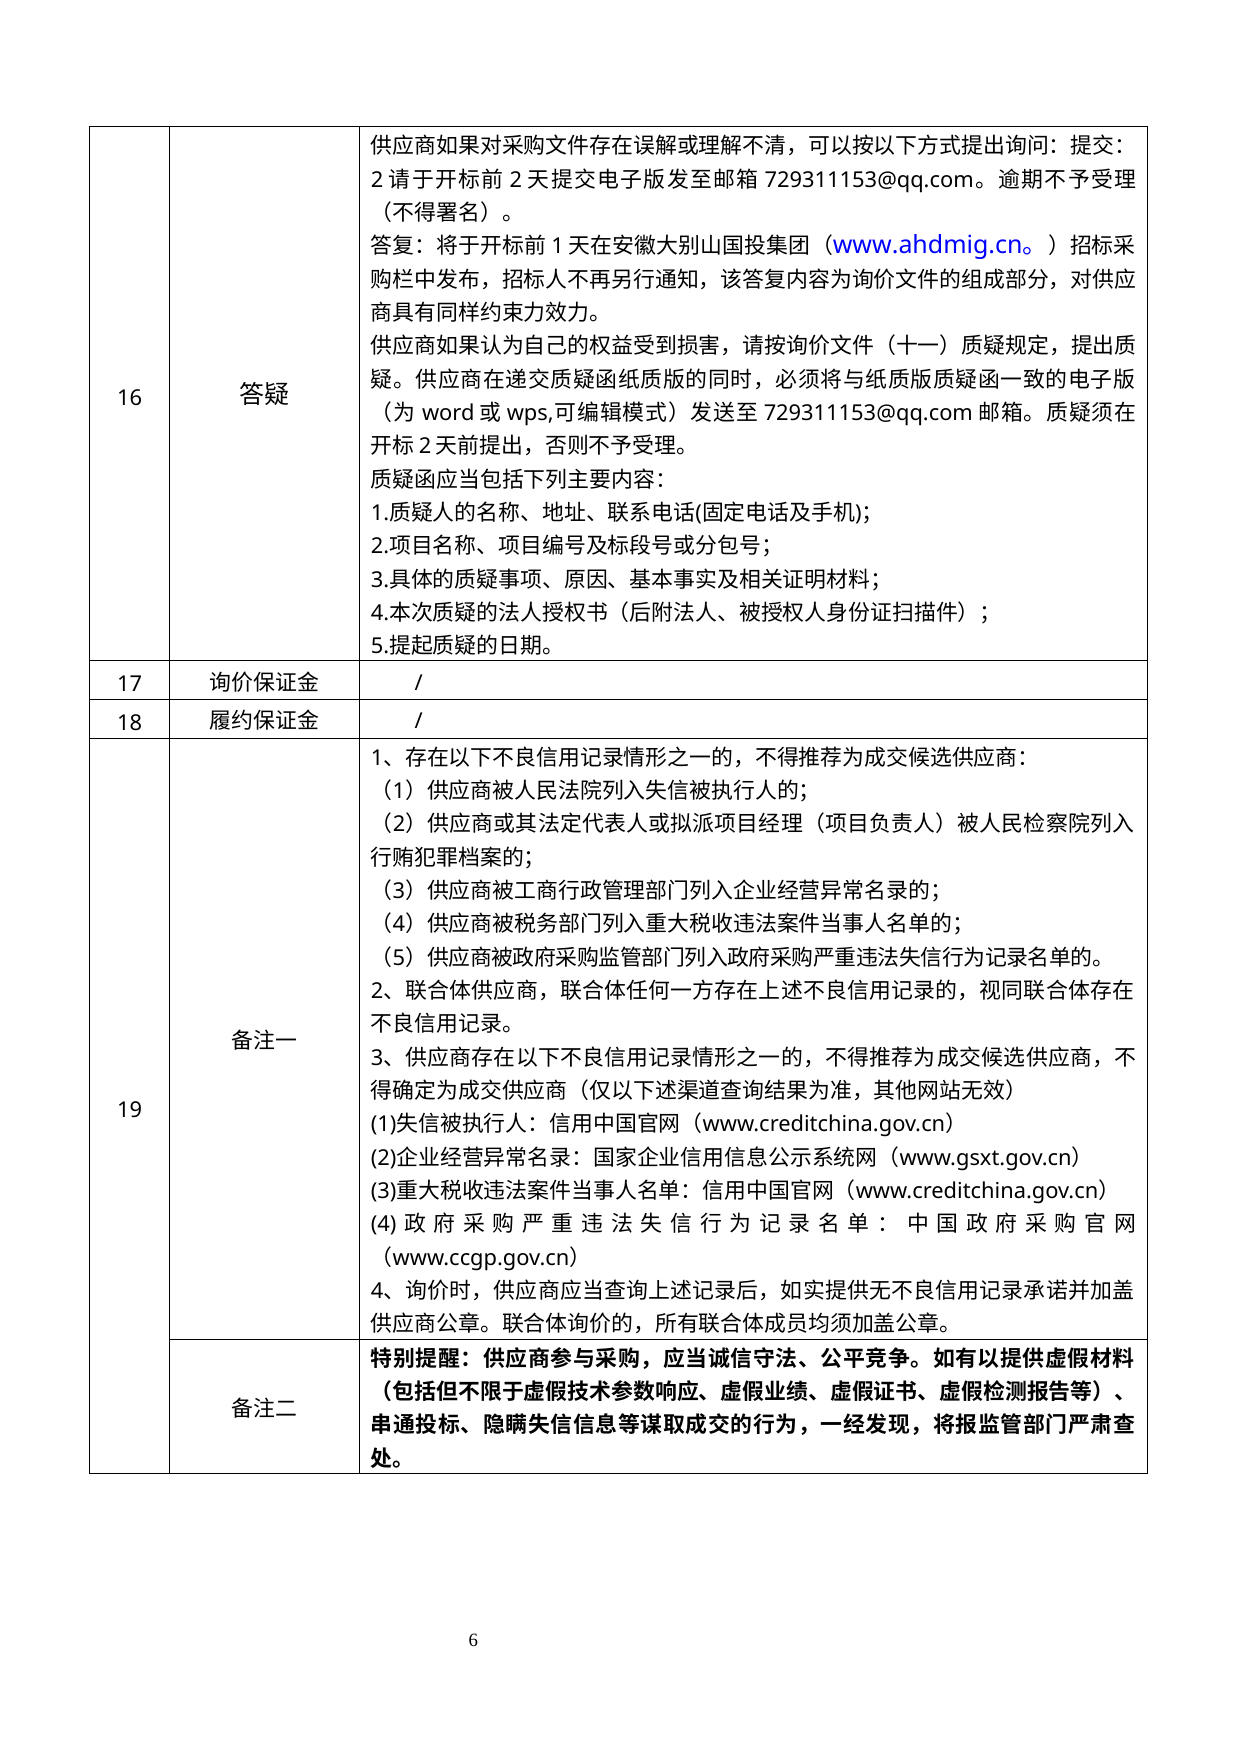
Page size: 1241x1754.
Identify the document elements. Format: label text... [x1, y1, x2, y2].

table_cell 备注二 [170, 1340, 359, 1473]
table_cell 询价保证金 [170, 661, 359, 699]
table_cell 17 [90, 661, 169, 699]
table_cell 1、存在以下不良信用记录情形之一的，不得推荐为成交候选供应商： （1）供应商被人民法院列入失信被执行人的； （2）供应商或其法定代表人或拟派项目经理（项目负责人）被人民检察院列入行贿犯罪档案的； （3）供应商被工商行政管理部门列入企业经营异常名录的； （4）供应商被税务部门列入重大税收违法案件当事人名单的； （5）供应商被政府采购监管部门列入政府采购严重违法失信行为记录名单的。 2、联合体供应商，联合体任何一方存在上述不良信用记录的，视同联合体存在不良信用记录。 3、供应商存在以下不良信用记录情形之一的，不得推荐为成交候选供应商，不得确定为成交供应商（仅以下述渠道查询结果为准，其他网站无效） (1)失信被执行人：信用中国官网（www.creditchina.gov.cn） (2)企业经营异常名录：国家企业信用信息公示系统网（www.gsxt.gov.cn） (3)重大税收违法案件当事人名单：信用中国官网（www.creditchina.gov.cn） (4)政府采购严重违法失信行为记录名单：中国政府采购官网（www.ccgp.gov.cn） 4、询价时，供应商应当查询上述记录后，如实提供无不良信用记录承诺并加盖供应商公章。联合体询价的，所有联合体成员均须加盖公章。 [360, 739, 1147, 1338]
table_cell 特别提醒：供应商参与采购，应当诚信守法、公平竞争。如有以提供虚假材料（包括但不限于虚假技术参数响应、虚假业绩、虚假证书、虚假检测报告等）、串通投标、隐瞒失信信息等谋取成交的行为，一经发现，将报监管部门严肃查处。 [360, 1340, 1147, 1473]
table_cell 18 [90, 700, 169, 737]
table_cell / [360, 700, 1147, 737]
table_cell 供应商如果对采购文件存在误解或理解不清，可以按以下方式提出询问：提交：2请于开标前2天提交电子版发至邮箱729311153@qq.com。逾期不予受理（不得署名）。 答复：将于开标前1天在安徽大别山国投集团（www.ahdmig.cn。）招标采购栏中发布，招标人不再另行通知，该答复内容为询价文件的组成部分，对供应商具有同样约束力效力。 供应商如果认为自己的权益受到损害，请按询价文件（十一）质疑规定，提出质疑。供应商在递交质疑函纸质版的同时，必须将与纸质版质疑函一致的电子版（为 word或wps,可编辑模式）发送至729311153@qq.com邮箱。质疑须在开标2天前提出，否则不予受理。 质疑函应当包括下列主要内容： 1.质疑人的名称、地址、联系电话(固定电话及手机)； 2.项目名称、项目编号及标段号或分包号； 3.具体的质疑事项、原因、基本事实及相关证明材料； 4.本次质疑的法人授权书（后附法人、被授权人身份证扫描件）； 5.提起质疑的日期。 [360, 127, 1147, 660]
table_cell 19 [90, 739, 169, 1473]
table_cell 履约保证金 [170, 700, 359, 737]
table_cell / [360, 661, 1147, 699]
table_cell 答疑 [170, 127, 359, 660]
table_cell 备注一 [170, 739, 359, 1338]
table_cell 16 [90, 127, 169, 660]
